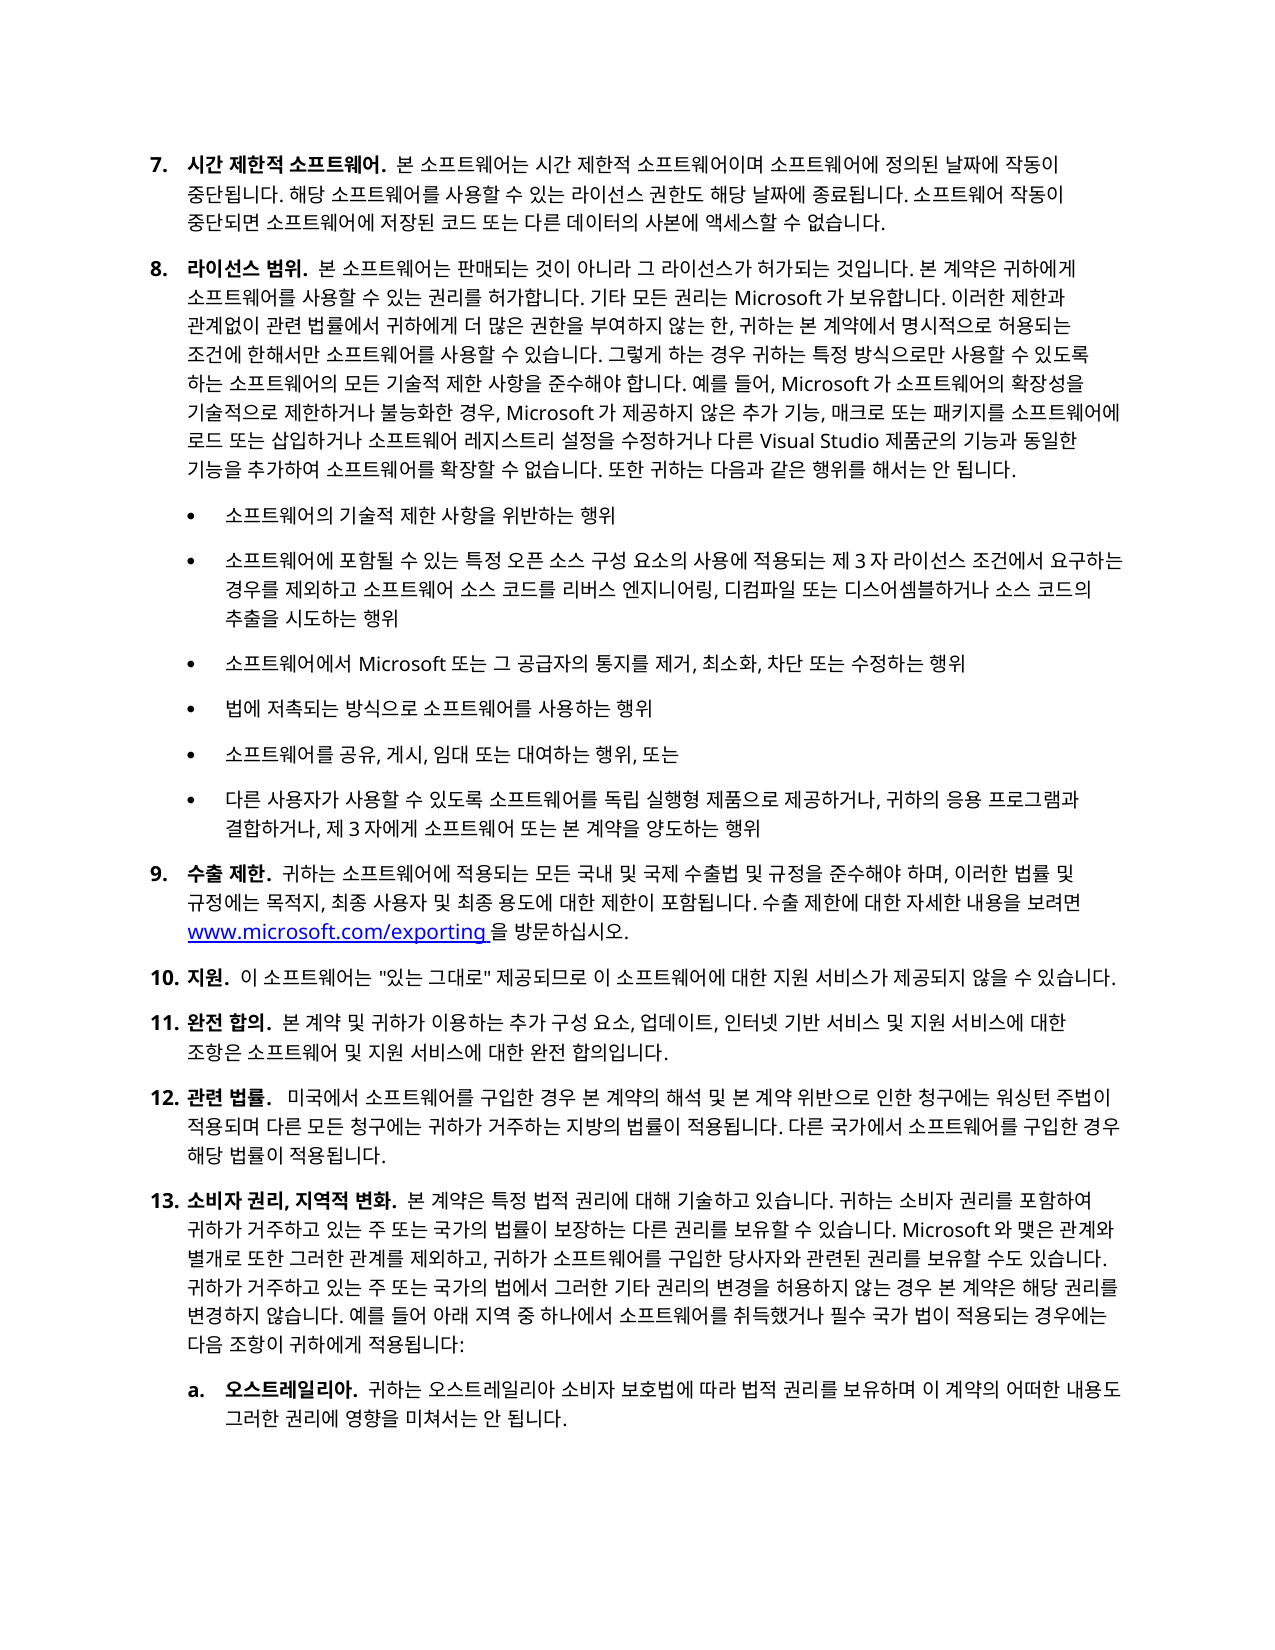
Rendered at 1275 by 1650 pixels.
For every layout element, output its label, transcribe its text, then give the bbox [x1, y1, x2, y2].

subtitle 소비자 권리, 지역적 변화. 본 계약은 특정 법적 권리에 대해 기술하고 있습니다. 귀하는 소비자 권리를 포함하여 귀하가 거주하고 있는 주 또는 국가의 법률이 보장하는 다른 권리를 보유할 수 있습니다. Microsoft와 맺은 관계와 별개로 또한 그러한 관계를 제외하고, 귀하가 소프트웨어를 구입한 당사자와 관련된 권리를 보유할 수도 있습니다. 귀하가 거주하고 있는 주 또는 국가의 법에서 그러한 기타 권리의 변경을 허용하지 않는 경우 본 계약은 해당 권리를 변경하지 않습니다. 예를 들어 아래 지역 중 하나에서 소프트웨어를 취득했거나 필수 국가 법이 적용되는 경우에는 다음 조항이 귀하에게 적용됩니다: [150, 1186, 1125, 1358]
subtitle 오스트레일리아. 귀하는 오스트레일리아 소비자 보호법에 따라 법적 권리를 보유하며 이 계약의 어떠한 내용도 그러한 권리에 영향을 미쳐서는 안 됩니다. [187, 1375, 1125, 1432]
subtitle 완전 합의. 본 계약 및 귀하가 이용하는 추가 구성 요소, 업데이트, 인터넷 기반 서비스 및 지원 서비스에 대한 조항은 소프트웨어 및 지원 서비스에 대한 완전 합의입니다. [150, 1008, 1125, 1066]
text 소프트웨어의 기술적 제한 사항을 위반하는 행위 [187, 500, 1125, 529]
text 법에 저촉되는 방식으로 소프트웨어를 사용하는 행위 [187, 694, 1125, 722]
text 소프트웨어에 포함될 수 있는 특정 오픈 소스 구성 요소의 사용에 적용되는 제3자 라이선스 조건에서 요구하는 경우를 제외하고 소프트웨어 소스 코드를 리버스 엔지니어링, 디컴파일 또는 디스어셈블하거나 소스 코드의 추출을 시도하는 행위 [187, 546, 1125, 632]
subtitle 지원. 이 소프트웨어는 "있는 그대로" 제공되므로 이 소프트웨어에 대한 지원 서비스가 제공되지 않을 수 있습니다. [150, 962, 1125, 991]
text 소프트웨어를 공유, 게시, 임대 또는 대여하는 행위, 또는 [187, 739, 1125, 768]
text 소프트웨어에서 Microsoft 또는 그 공급자의 통지를 제거, 최소화, 차단 또는 수정하는 행위 [187, 648, 1125, 677]
subtitle 수출 제한. 귀하는 소프트웨어에 적용되는 모든 국내 및 국제 수출법 및 규정을 준수해야 하며, 이러한 법률 및 규정에는 목적지, 최종 사용자 및 최종 용도에 대한 제한이 포함됩니다. 수출 제한에 대한 자세한 내용을 보려면 www.microsoft.com/exporting을 방문하십시오. [150, 859, 1125, 946]
subtitle 라이선스 범위. 본 소프트웨어는 판매되는 것이 아니라 그 라이선스가 허가되는 것입니다. 본 계약은 귀하에게 소프트웨어를 사용할 수 있는 권리를 허가합니다. 기타 모든 권리는 Microsoft가 보유합니다. 이러한 제한과 관계없이 관련 법률에서 귀하에게 더 많은 권한을 부여하지 않는 한, 귀하는 본 계약에서 명시적으로 허용되는 조건에 한해서만 소프트웨어를 사용할 수 있습니다. 그렇게 하는 경우 귀하는 특정 방식으로만 사용할 수 있도록 하는 소프트웨어의 모든 기술적 제한 사항을 준수해야 합니다. 예를 들어, Microsoft가 소프트웨어의 확장성을 기술적으로 제한하거나 불능화한 경우, Microsoft가 제공하지 않은 추가 기능, 매크로 또는 패키지를 소프트웨어에 로드 또는 삽입하거나 소프트웨어 레지스트리 설정을 수정하거나 다른 Visual Studio 제품군의 기능과 동일한 기능을 추가하여 소프트웨어를 확장할 수 없습니다. 또한 귀하는 다음과 같은 행위를 해서는 안 됩니다. [150, 253, 1125, 483]
subtitle 관련 법률. 미국에서 소프트웨어를 구입한 경우 본 계약의 해석 및 본 계약 위반으로 인한 청구에는 워싱턴 주법이 적용되며 다른 모든 청구에는 귀하가 거주하는 지방의 법률이 적용됩니다. 다른 국가에서 소프트웨어를 구입한 경우 해당 법률이 적용됩니다. [150, 1082, 1125, 1169]
subtitle 시간 제한적 소프트웨어. 본 소프트웨어는 시간 제한적 소프트웨어이며 소프트웨어에 정의된 날짜에 작동이 중단됩니다. 해당 소프트웨어를 사용할 수 있는 라이선스 권한도 해당 날짜에 종료됩니다. 소프트웨어 작동이 중단되면 소프트웨어에 저장된 코드 또는 다른 데이터의 사본에 액세스할 수 없습니다. [150, 150, 1125, 237]
text 다른 사용자가 사용할 수 있도록 소프트웨어를 독립 실행형 제품으로 제공하거나, 귀하의 응용 프로그램과 결합하거나, 제3자에게 소프트웨어 또는 본 계약을 양도하는 행위 [187, 784, 1125, 842]
